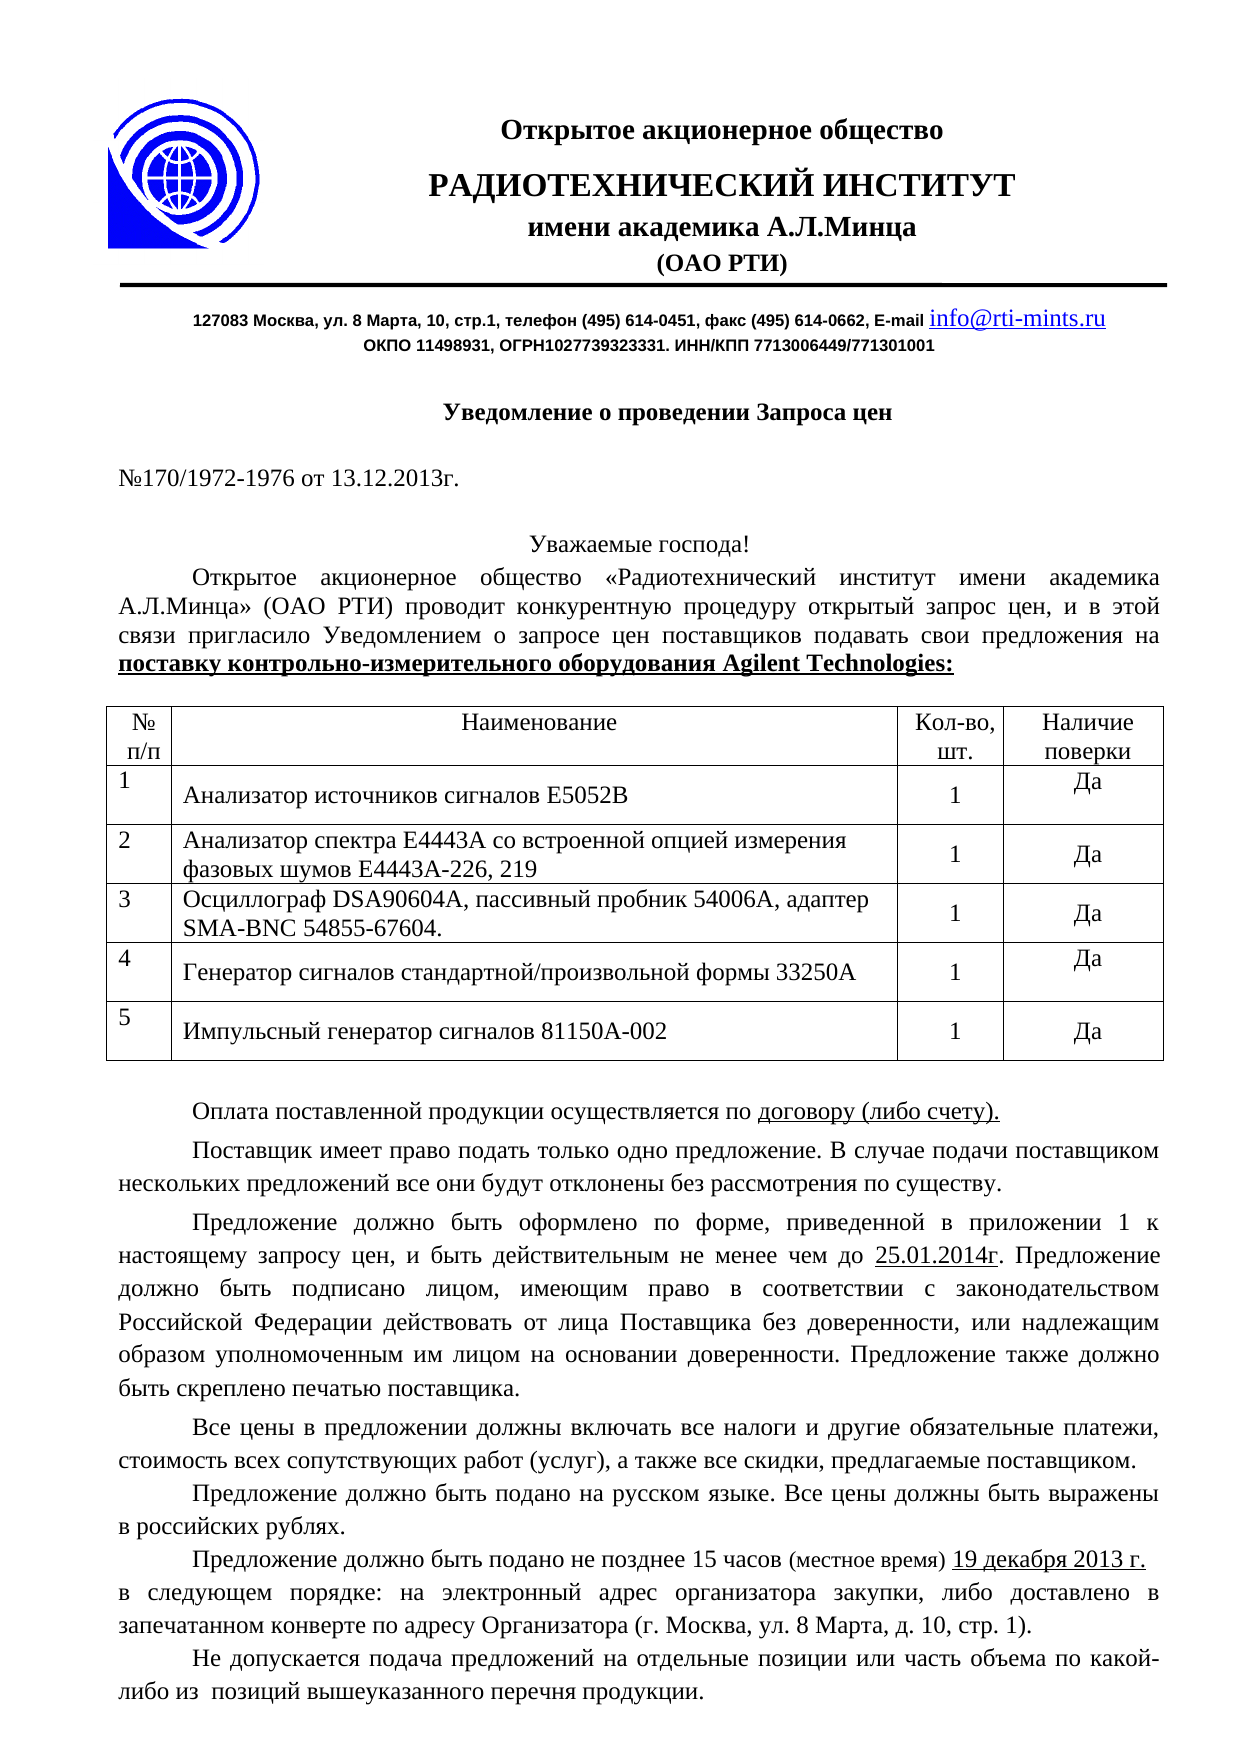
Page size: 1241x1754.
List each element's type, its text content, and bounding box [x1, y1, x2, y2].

table_cell 1 [898, 884, 1003, 942]
table_header № п/п [107, 707, 171, 764]
table_cell 1 [107, 766, 171, 824]
text (ОАО РТИ) [118, 248, 1161, 277]
table_cell 5 [107, 1002, 171, 1060]
table_cell Да [1004, 1002, 1163, 1060]
table_cell Анализатор источников сигналов E5052B [172, 766, 897, 824]
table_cell Да [1004, 825, 1163, 883]
list Предложение должно быть подано не позднее 15 часов (местное время) 19 декабря 2013 г. [118, 1544, 1161, 1573]
table_cell Генератор сигналов стандартной/произвольной формы 33250А [172, 943, 897, 1001]
text 127083 Москва, ул. 8 Марта, 10, стр.1, телефон (495) 614-0451, факс (495) 614-0662, E-mail info@rti-mints.ru [90, 303, 1208, 332]
list Предложение должно быть подано на русском языке. Все цены должны быть выражены в российских рублях. [118, 1478, 1161, 1540]
list Не допускается подача предложений на отдельные позиции или часть объема по какой-либо из позиций вышеуказанного перечня продукции. [118, 1643, 1161, 1705]
table_cell 1 [898, 825, 1003, 883]
table_cell Импульсный генератор сигналов 81150А-002 [172, 1002, 897, 1060]
text №170/1972-1976 от 13.12.2013г. [118, 463, 801, 492]
table_header Кол-во, шт. [898, 707, 1003, 764]
text РАДИОТЕХНИЧЕСКИЙ ИНСТИТУТ [265, 165, 1161, 204]
list Поставщик имеет право подать только одно предложение. В случае подачи поставщиком нескольких предложений все они будут отклонены без рассмотрения по существу. [118, 1135, 1161, 1197]
picture [93, 78, 265, 265]
list в следующем порядке: на электронный адрес организатора закупки, либо доставлено в запечатанном конверте по адресу Организатора (г. Москва, ул. 8 Марта, д. 10, стр. 1). [118, 1577, 1161, 1639]
text ОКПО 11498931, ОГРН1027739323331. ИНН/КПП 7713006449/771301001 [90, 336, 1208, 355]
table_cell 1 [898, 766, 1003, 824]
table_header Наименование [172, 707, 897, 764]
table_header Наличие поверки [1004, 707, 1163, 764]
table_cell Анализатор спектра E4443А со встроенной опцией измерения фазовых шумов E4443A-226, 219 [172, 825, 897, 883]
table_cell Да [1004, 766, 1163, 824]
list Оплата поставленной продукции осуществляется по договору (либо счету). [118, 1096, 1161, 1125]
table_cell 4 [107, 943, 171, 1001]
text имени академика А.Л.Минца [265, 209, 1161, 243]
list Предложение должно быть оформлено по форме, приведенной в приложении 1 к настоящему запросу цен, и быть действительным не менее чем до 25.01.2014г. Предложение должно быть подписано лицом, имеющим право в соответствии с законодательством Российской Федерации действовать от лица Поставщика без доверенности, или надлежащим образом уполномоченным им лицом на основании доверенности. Предложение также должно быть скреплено печатью поставщика. [118, 1207, 1161, 1401]
table_cell 1 [898, 1002, 1003, 1060]
table_cell 2 [107, 825, 171, 883]
list Открытое акционерное общество «Радиотехнический институт имени академика А.Л.Минца» (ОАО РТИ) проводит конкурентную процедуру открытый запрос цен, и в этой связи пригласило Уведомлением о запросе цен поставщиков подавать свои предложения на поставку контрольно-измерительного оборудования Agilent Technologies: [118, 562, 1161, 677]
list Все цены в предложении должны включать все налоги и другие обязательные платежи, стоимость всех сопутствующих работ (услуг), а также все скидки, предлагаемые поставщиком. [118, 1412, 1161, 1474]
table_cell 1 [898, 943, 1003, 1001]
text Уважаемые господа! [118, 529, 1161, 558]
text Открытое акционерное общество [265, 112, 1161, 146]
table_cell Да [1004, 943, 1163, 1001]
table_cell Да [1004, 884, 1163, 942]
list Уведомление о проведении Запроса цен [174, 397, 1161, 426]
table_cell Осциллограф DSA90604A, пассивный пробник 54006А, адаптер SMA-BNC 54855-67604. [172, 884, 897, 942]
table_cell 3 [107, 884, 171, 942]
